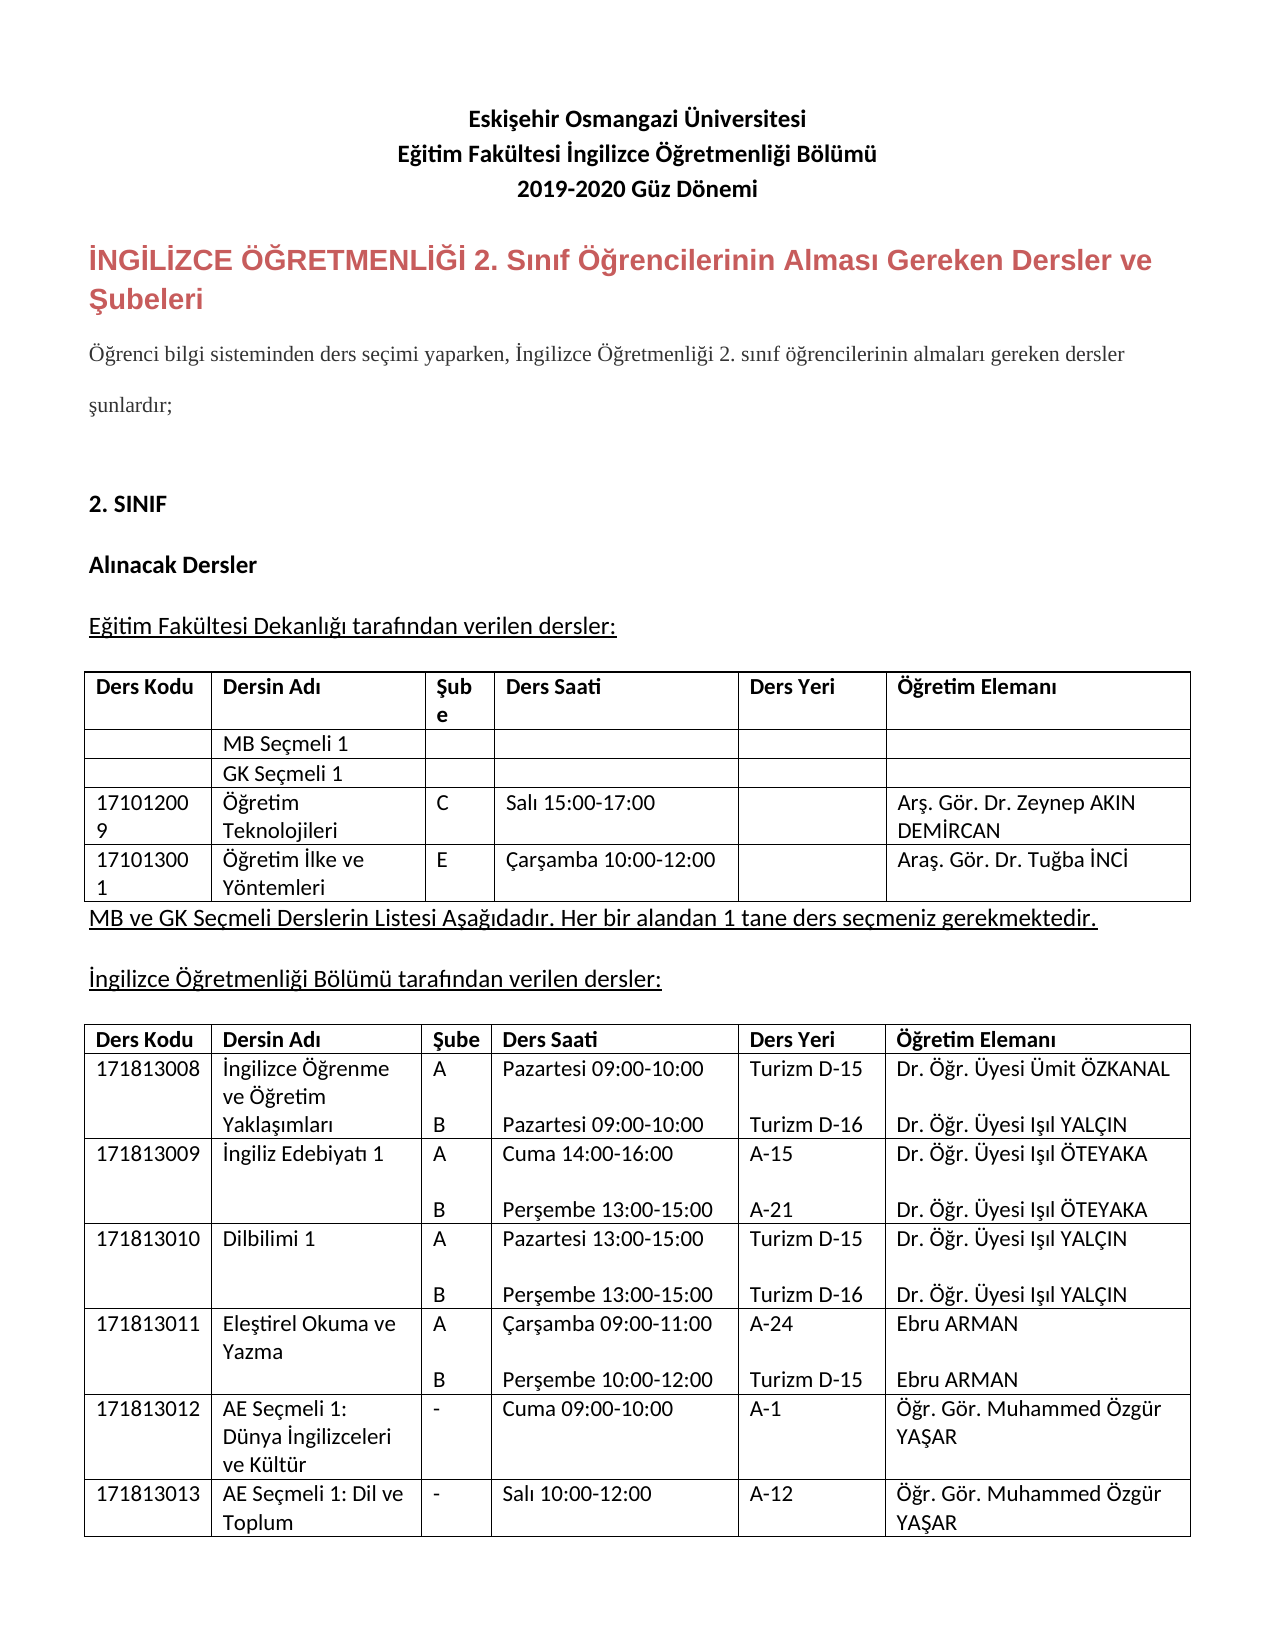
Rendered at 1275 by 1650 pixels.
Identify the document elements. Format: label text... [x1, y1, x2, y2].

table_cell AE Seçmeli 1: Dünya İngilizceleri ve Kültür [212, 1395, 421, 1478]
table_cell 171813011 [85, 1309, 211, 1393]
table_cell Turizm D-15 Turizm D-16 [739, 1224, 885, 1308]
table_cell A-12 [739, 1480, 885, 1536]
table_cell [495, 759, 738, 787]
table_header Şube [422, 1025, 491, 1053]
table_header Ders Yeri [739, 1025, 885, 1053]
text Eğitim Fakültesi İngilizce Öğretmenliği Bölümü [89, 138, 1186, 169]
text İNGİLİZCE ÖĞRETMENLİĞİ 2. Sınıf Öğrencilerinin Alması Gereken Dersler ve Şubeleri [89, 243, 1186, 316]
table_cell Öğretim İlke ve Yöntemleri [212, 845, 425, 901]
table_cell [739, 759, 886, 787]
table_cell [739, 788, 886, 844]
table_cell MB Seçmeli 1 [212, 730, 425, 758]
table_cell A B [422, 1054, 491, 1138]
table_cell C [426, 788, 494, 844]
table_cell - [422, 1395, 491, 1478]
table_cell Salı 10:00-12:00 [492, 1480, 738, 1536]
table_cell Turizm D-15 Turizm D-16 [739, 1054, 885, 1138]
table_cell 171813008 [85, 1054, 211, 1138]
table_cell AE Seçmeli 1: Dil ve Toplum [212, 1480, 421, 1536]
text Eğitim Fakültesi Dekanlığı tarafından verilen dersler: [89, 610, 1186, 641]
table_cell A B [422, 1224, 491, 1308]
table_cell Öğr. Gör. Muhammed Özgür YAŞAR [886, 1395, 1190, 1478]
table_header Ders Kodu [85, 673, 211, 728]
table_header Dersin Adı [212, 1025, 421, 1053]
table_cell [887, 759, 1190, 787]
table_cell Öğr. Gör. Muhammed Özgür YAŞAR [886, 1480, 1190, 1536]
table_cell [426, 730, 494, 758]
table_cell [426, 759, 494, 787]
table_header Öğretim Elemanı [886, 1025, 1190, 1053]
text Öğrenci bilgi sisteminden ders seçimi yaparken, İngilizce Öğretmenliği 2. sınıf öğrencilerinin almaları gereken dersler şunlardır; [89, 341, 1186, 417]
table_cell Dr. Öğr. Üyesi Işıl ÖTEYAKA Dr. Öğr. Üyesi Işıl ÖTEYAKA [886, 1139, 1190, 1223]
table_cell Öğretim Teknolojileri [212, 788, 425, 844]
table_cell GK Seçmeli 1 [212, 759, 425, 787]
table_cell A-1 [739, 1395, 885, 1478]
table_cell A B [422, 1139, 491, 1223]
table_cell Eleştirel Okuma ve Yazma [212, 1309, 421, 1393]
table_cell Dilbilimi 1 [212, 1224, 421, 1308]
table_cell 171813009 [85, 1139, 211, 1223]
table_header Şube [426, 673, 494, 728]
table_cell 171013001 [85, 845, 211, 901]
table_cell E [426, 845, 494, 901]
table_cell Salı 15:00-17:00 [495, 788, 738, 844]
table_cell Çarşamba 10:00-12:00 [495, 845, 738, 901]
table_cell A-15 A-21 [739, 1139, 885, 1223]
table_cell İngiliz Edebiyatı 1 [212, 1139, 421, 1223]
text İngilizce Öğretmenliği Bölümü tarafından verilen dersler: [89, 963, 1186, 993]
table_cell [887, 730, 1190, 758]
table_cell Cuma 09:00-10:00 [492, 1395, 738, 1478]
table_cell Ebru ARMAN Ebru ARMAN [886, 1309, 1190, 1393]
table_header Öğretim Elemanı [887, 673, 1190, 728]
table_cell Çarşamba 09:00-11:00 Perşembe 10:00-12:00 [492, 1309, 738, 1393]
table_cell Pazartesi 13:00-15:00 Perşembe 13:00-15:00 [492, 1224, 738, 1308]
table_cell 171012009 [85, 788, 211, 844]
table_cell A B [422, 1309, 491, 1393]
table_cell [739, 845, 886, 901]
table_cell Dr. Öğr. Üyesi Işıl YALÇIN Dr. Öğr. Üyesi Işıl YALÇIN [886, 1224, 1190, 1308]
table_header Ders Saati [492, 1025, 738, 1053]
table_cell [85, 730, 211, 758]
table_cell Araş. Gör. Dr. Tuğba İNCİ [887, 845, 1190, 901]
table_cell - [422, 1480, 491, 1536]
text Eskişehir Osmangazi Üniversitesi [89, 103, 1186, 134]
table_cell Cuma 14:00-16:00 Perşembe 13:00-15:00 [492, 1139, 738, 1223]
text 2019-2020 Güz Dönemi [89, 173, 1186, 204]
table_header Ders Saati [495, 673, 738, 728]
table_cell 171813010 [85, 1224, 211, 1308]
table_header Ders Yeri [739, 673, 886, 728]
text 2. SINIF [89, 488, 1186, 519]
table_cell 171813012 [85, 1395, 211, 1478]
table_cell [739, 730, 886, 758]
text MB ve GK Seçmeli Derslerin Listesi Aşağıdadır. Her bir alandan 1 tane ders seçmeniz gerekmektedir. [89, 902, 1186, 932]
table_cell [85, 759, 211, 787]
table_cell [495, 730, 738, 758]
table_cell Arş. Gör. Dr. Zeynep AKIN DEMİRCAN [887, 788, 1190, 844]
table_cell İngilizce Öğrenme ve Öğretim Yaklaşımları [212, 1054, 421, 1138]
table_cell A-24 Turizm D-15 [739, 1309, 885, 1393]
table_cell Pazartesi 09:00-10:00 Pazartesi 09:00-10:00 [492, 1054, 738, 1138]
table_header Ders Kodu [85, 1025, 211, 1053]
table_cell Dr. Öğr. Üyesi Ümit ÖZKANAL Dr. Öğr. Üyesi Işıl YALÇIN [886, 1054, 1190, 1138]
table_header Dersin Adı [212, 673, 425, 728]
table_cell 171813013 [85, 1480, 211, 1536]
text Alınacak Dersler [89, 549, 1186, 580]
